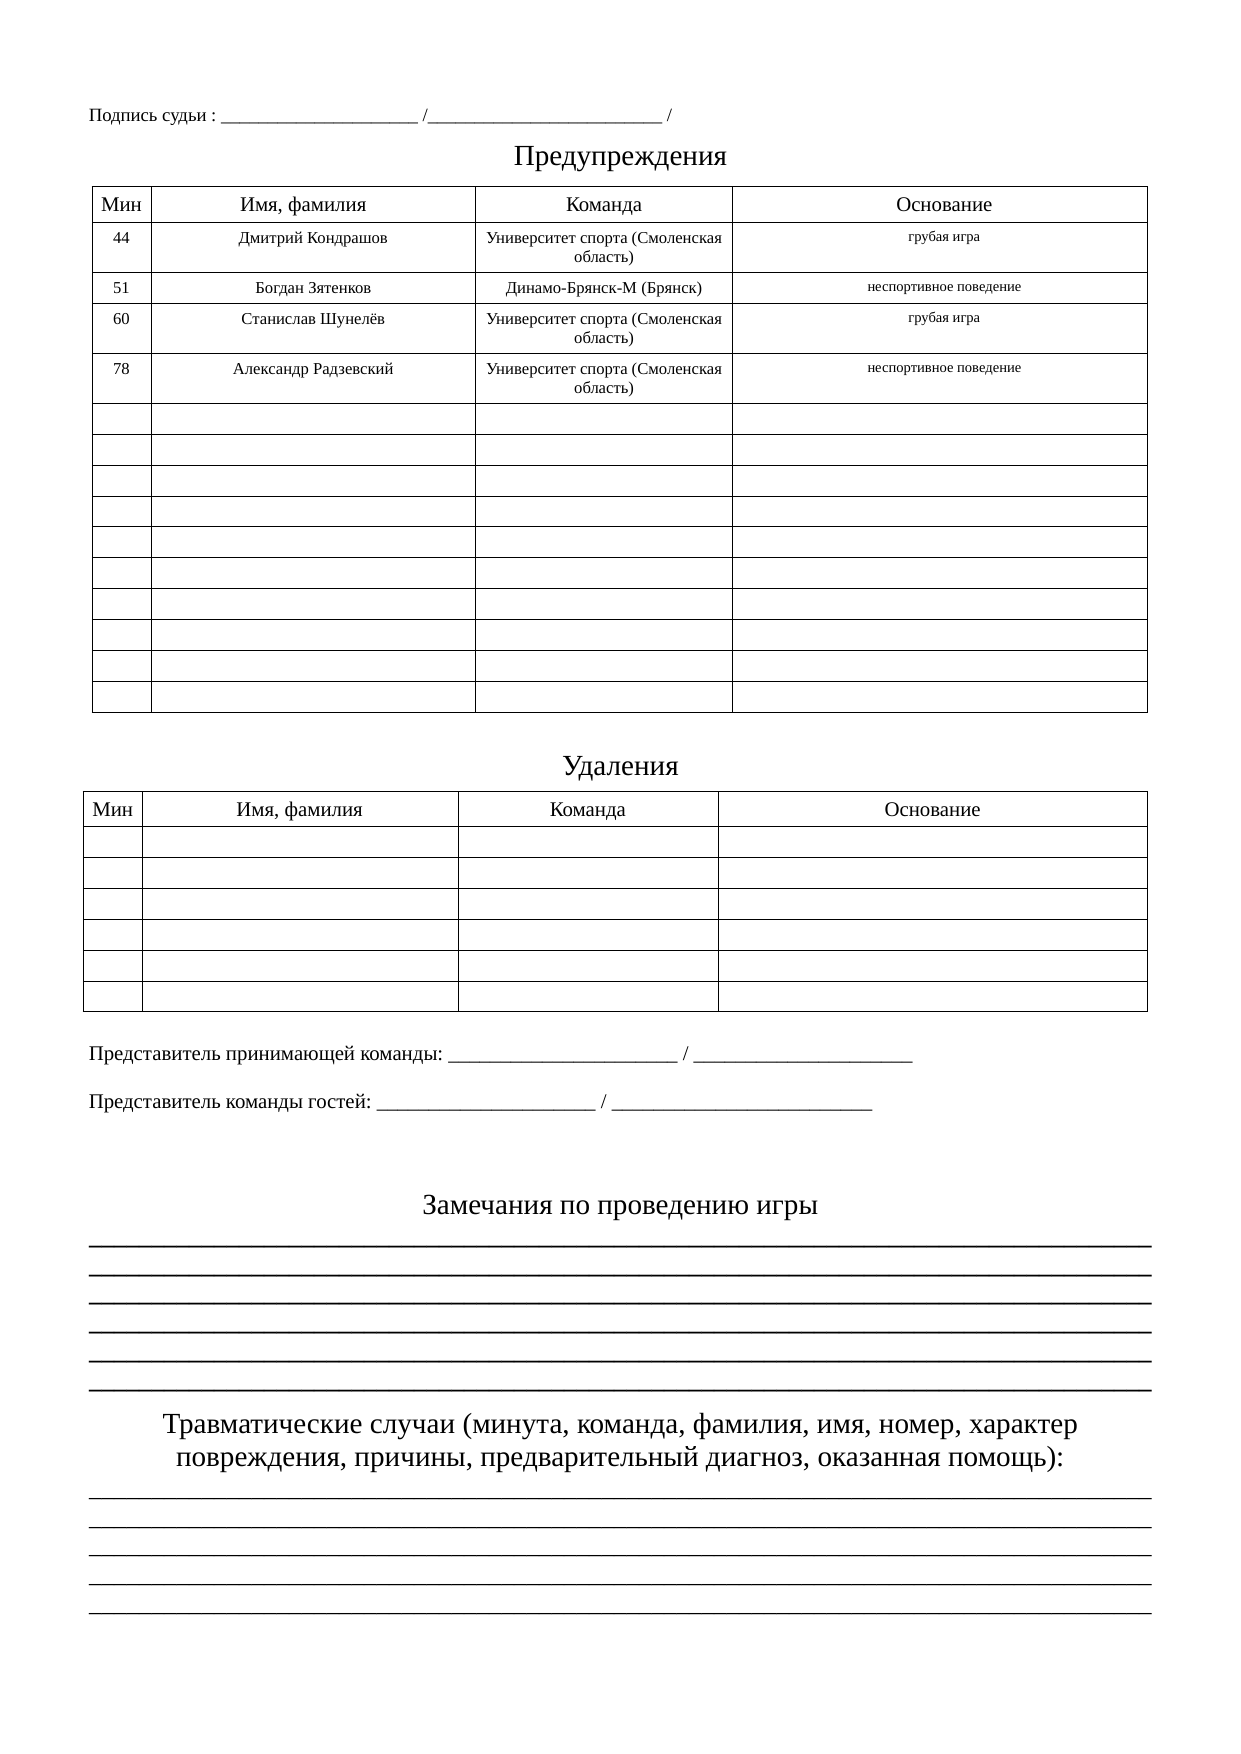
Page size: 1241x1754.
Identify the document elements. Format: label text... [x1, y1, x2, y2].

table_cell [719, 889, 1147, 919]
table_cell [84, 827, 142, 857]
text Подпись судьи : _____________________ /_________________________ / [88, 104, 1152, 125]
text Замечания по проведению игры ______________________________________________________________________________________________________________________________________________________________________________________________________________________________________________________________________________________________________________________________________________________________________________________________________________________________________________________________________________________________________________________________ [88, 1187, 1152, 1393]
table_cell [719, 827, 1147, 857]
table_header Имя, фамилия [143, 792, 458, 826]
table_cell [143, 982, 458, 1011]
table_cell [459, 889, 718, 919]
table_cell [459, 827, 718, 857]
table_cell [143, 858, 458, 888]
table_cell [84, 858, 142, 888]
table_header Команда [459, 792, 718, 826]
table_cell [719, 858, 1147, 888]
table_cell [143, 951, 458, 981]
table_cell [719, 951, 1147, 981]
table_header Мин [84, 792, 142, 826]
table_cell [143, 920, 458, 950]
table_cell [143, 889, 458, 919]
table_cell [459, 982, 718, 1011]
table_cell [143, 827, 458, 857]
table_cell [459, 858, 718, 888]
table_cell [459, 951, 718, 981]
table_cell [84, 982, 142, 1011]
table_cell [719, 982, 1147, 1011]
table_header Основание [719, 792, 1147, 826]
text Травматические случаи (минута, команда, фамилия, имя, номер, характер повреждения, причины, предварительный диагноз, оказанная помощь): _________________________________________________________________________________________________________________________________________________________________________________________________________________________________________________________________________________________________________________________________________________________________________________________________________________________________________ [88, 1406, 1152, 1617]
text Удаления [88, 171, 1152, 781]
text Предупреждения [88, 138, 1152, 171]
table_cell [84, 920, 142, 950]
text Представитель команды гостей: _____________________ / _________________________ [88, 1088, 1152, 1113]
text Представитель принимающей команды: ______________________ / _____________________ [88, 1040, 1152, 1064]
table_cell [84, 951, 142, 981]
table_cell [84, 889, 142, 919]
table_cell [459, 920, 718, 950]
table_cell [719, 920, 1147, 950]
